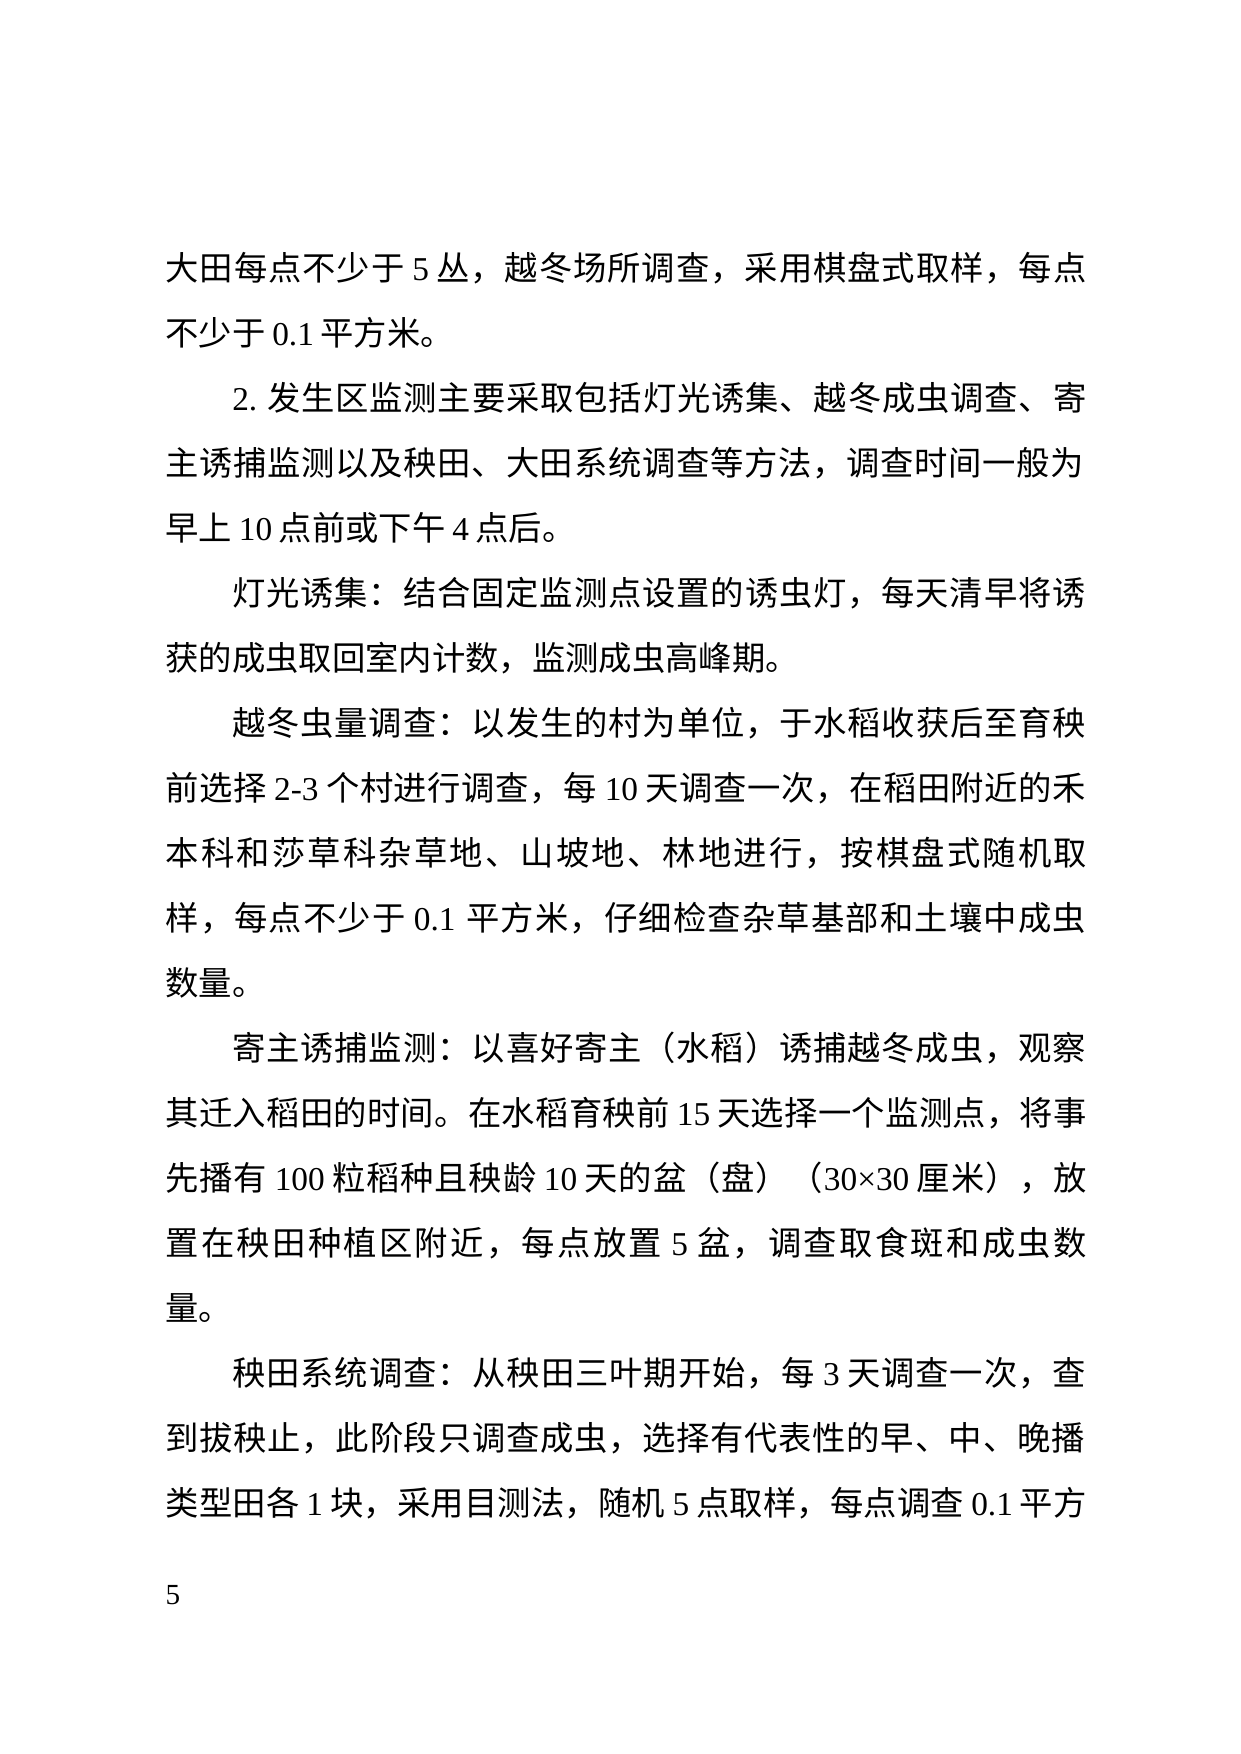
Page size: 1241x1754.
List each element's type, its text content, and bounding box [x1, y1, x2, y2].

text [165, 233, 1087, 363]
text 灯光诱集：结合固定监测点设置的诱虫灯，每天清早将诱获的成虫取回室内计数，监测成虫高峰期。 [165, 558, 1087, 688]
text 越冬虫量调查：以发生的村为单位，于水稻收获后至育秧前选择2-3个村进行调查，每10天调查一次，在稻田附近的禾本科和莎草科杂草地、山坡地、林地进行，按棋盘式随机取样，每点不少于0.1 平方米，仔细检查杂草基部和土壤中成虫数量。 [165, 688, 1087, 1013]
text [165, 1338, 1087, 1533]
text 2. 发生区监测主要采取包括灯光诱集、越冬成虫调查、寄主诱捕监测以及秧田、大田系统调查等方法，调查时间一般为早上10点前或下午4点后。 [165, 363, 1087, 558]
text 寄主诱捕监测：以喜好寄主（水稻）诱捕越冬成虫，观察其迁入稻田的时间。在水稻育秧前15天选择一个监测点，将事先播有100粒稻种且秧龄10天的盆（盘）（30×30厘米），放置在秧田种植区附近，每点放置5盆，调查取食斑和成虫数量。 [165, 1013, 1087, 1338]
